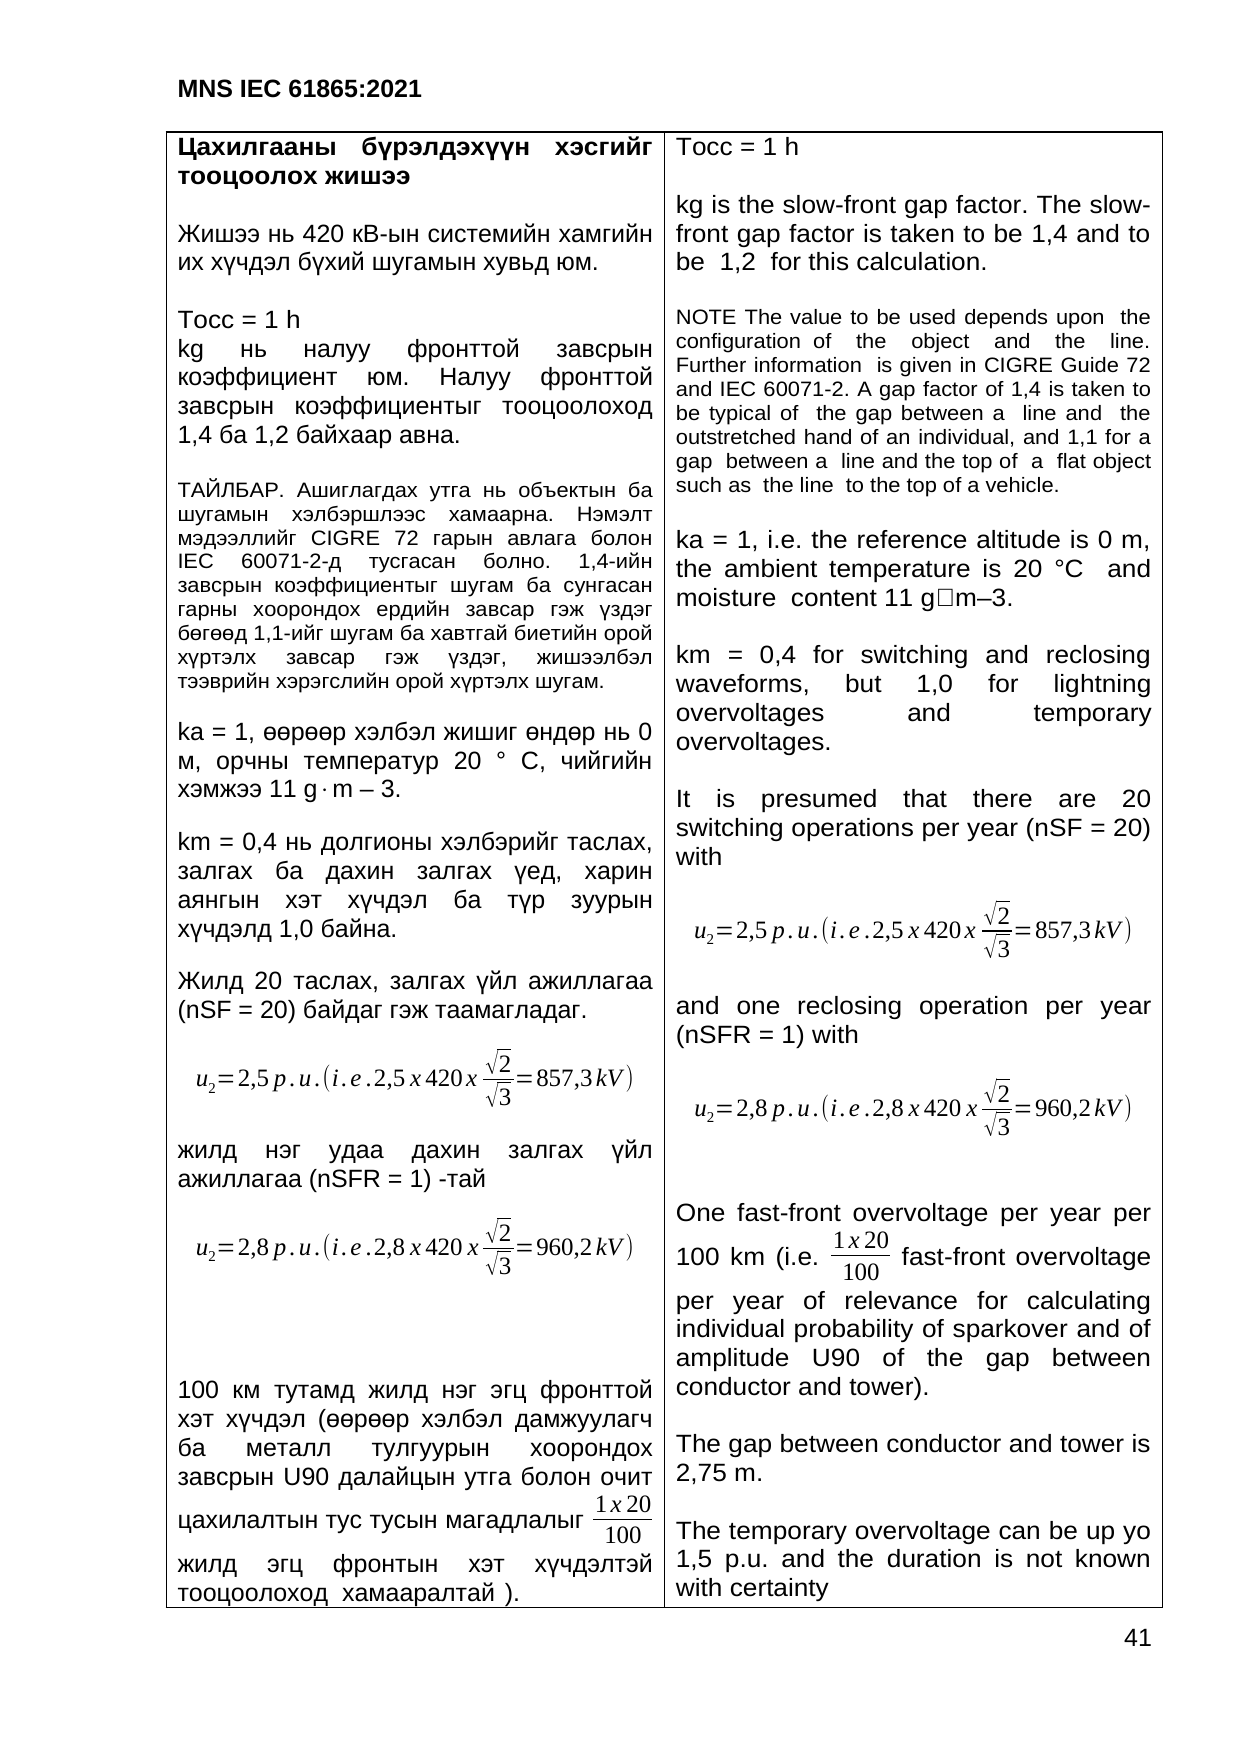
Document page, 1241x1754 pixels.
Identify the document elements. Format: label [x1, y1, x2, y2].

table_header [665, 133, 1162, 1607]
table_header [167, 133, 664, 1607]
